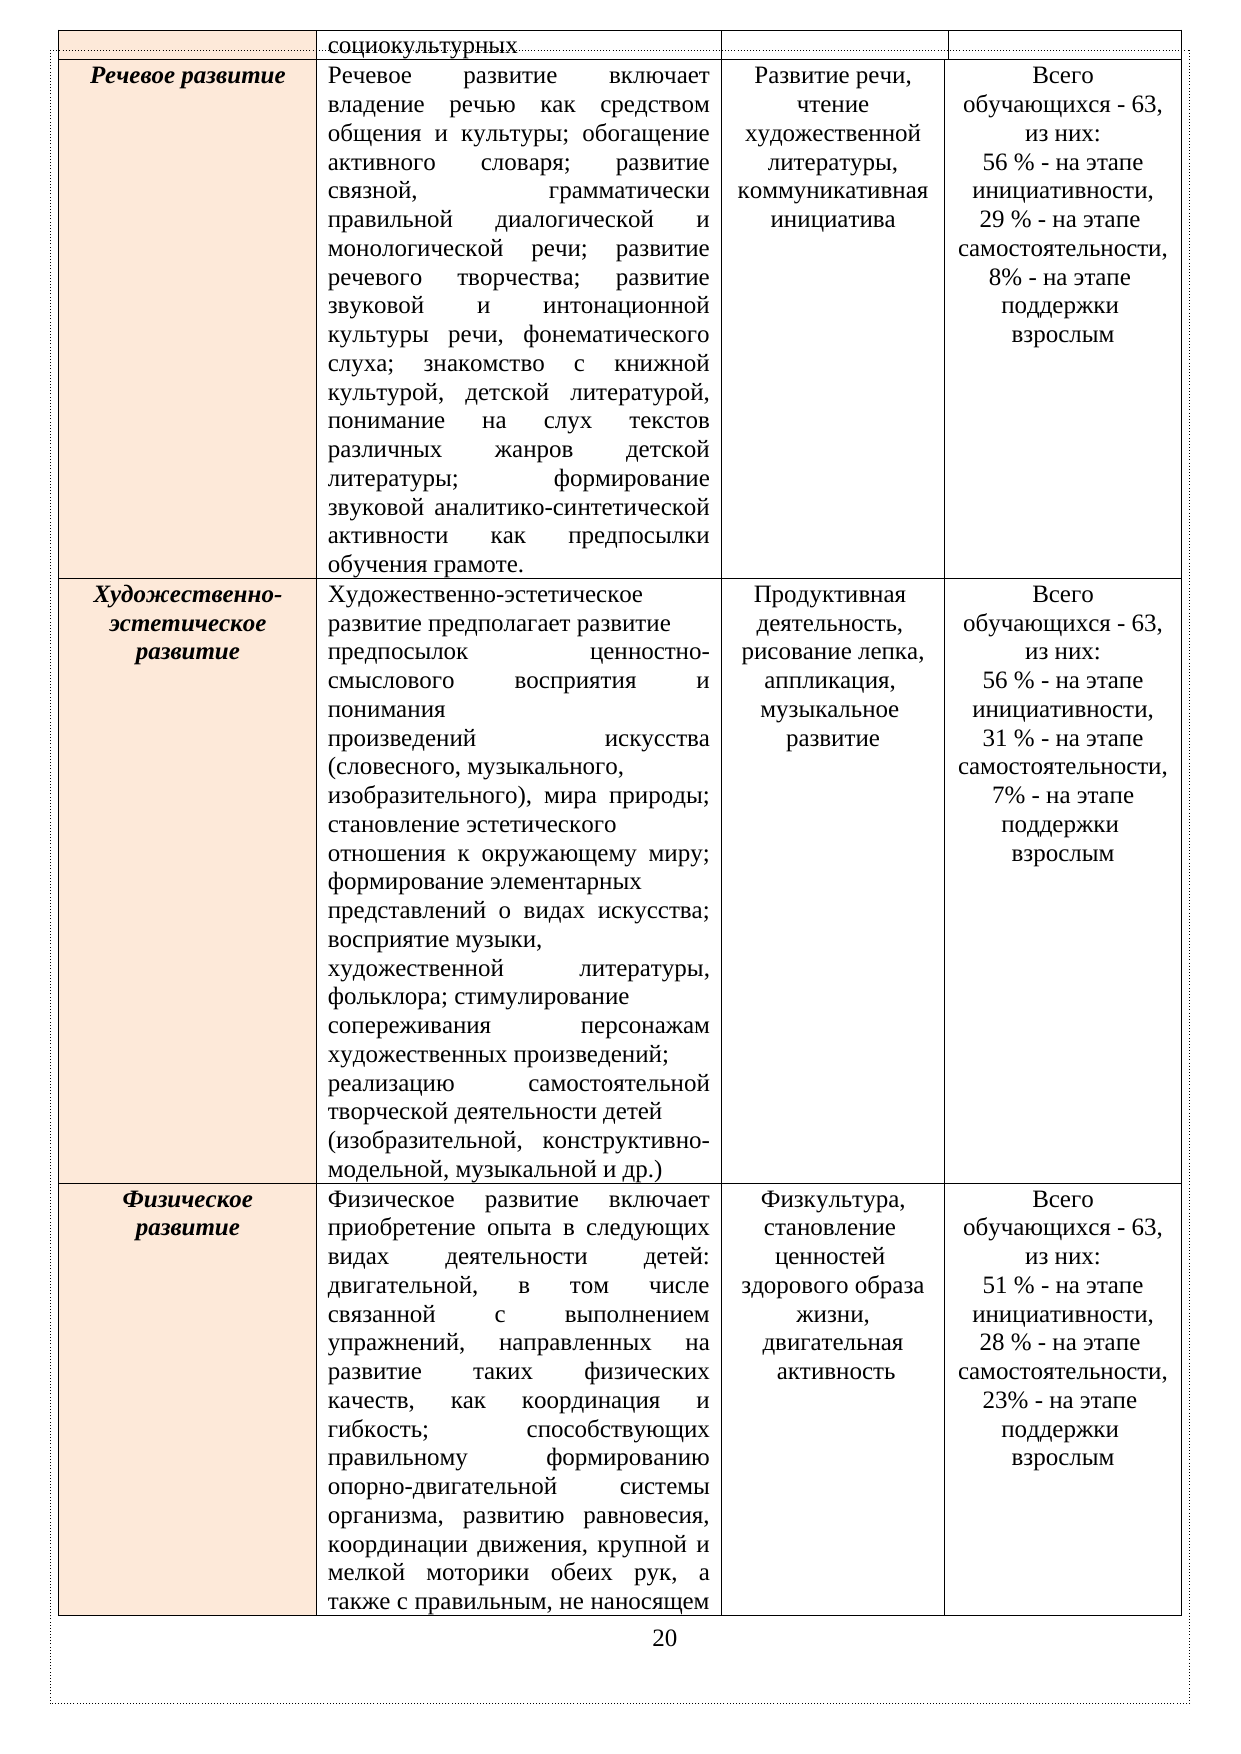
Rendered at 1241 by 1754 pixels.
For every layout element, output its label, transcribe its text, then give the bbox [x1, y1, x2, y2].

table_cell Физическое развитие [59, 1184, 316, 1615]
table_cell Продуктивная деятельность, рисование лепка, аппликация, музыкальное развитие [722, 579, 944, 1183]
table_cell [722, 1184, 944, 1615]
table_cell Речевое развитие включает владение речью как средством общения и культуры; обогащение активного словаря; развитие связной, грамматически правильной диалогической и монологической речи; развитие речевого творчества; развитие звуковой и интонационной культуры речи, фонематического слуха; знакомство с книжной культурой, детской литературой, понимание на слух текстов различных жанров детской литературы; формирование звуковой аналитико-синтетической активности как предпосылки обучения грамоте. [317, 60, 721, 578]
table_cell Всего обучающихся - 63, из них: 56 % - на этапе инициативности, 31 % - на этапе самостоятельности, 7% - на этапе поддержки взрослым [945, 579, 1181, 1183]
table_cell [317, 1184, 721, 1615]
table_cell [945, 1184, 1181, 1615]
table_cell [949, 31, 1181, 59]
table_cell Художественно-эстетическое развитие предполагает развитие предпосылок ценностно-смыслового восприятия и понимания произведений искусства (словесного, музыкального, изобразительного), мира природы; становление эстетического отношения к окружающему миру; формирование элементарных представлений о видах искусства; восприятие музыки, художественной литературы, фольклора; стимулирование сопереживания персонажам художественных произведений; реализацию самостоятельной творческой деятельности детей (изобразительной, конструктивно-модельной, музыкальной и др.) [317, 579, 721, 1183]
table_cell Речевое развитие [59, 60, 316, 578]
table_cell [722, 31, 948, 59]
table_cell Всего обучающихся - 63, из них: 56 % - на этапе инициативности, 29 % - на этапе самостоятельности, 8% - на этапе поддержки взрослым [945, 60, 1181, 578]
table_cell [59, 31, 316, 59]
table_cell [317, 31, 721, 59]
table_cell Развитие речи, чтение художественной литературы, коммуникативная инициатива [722, 60, 944, 578]
table_cell Художественно-эстетическое развитие [59, 579, 316, 1183]
